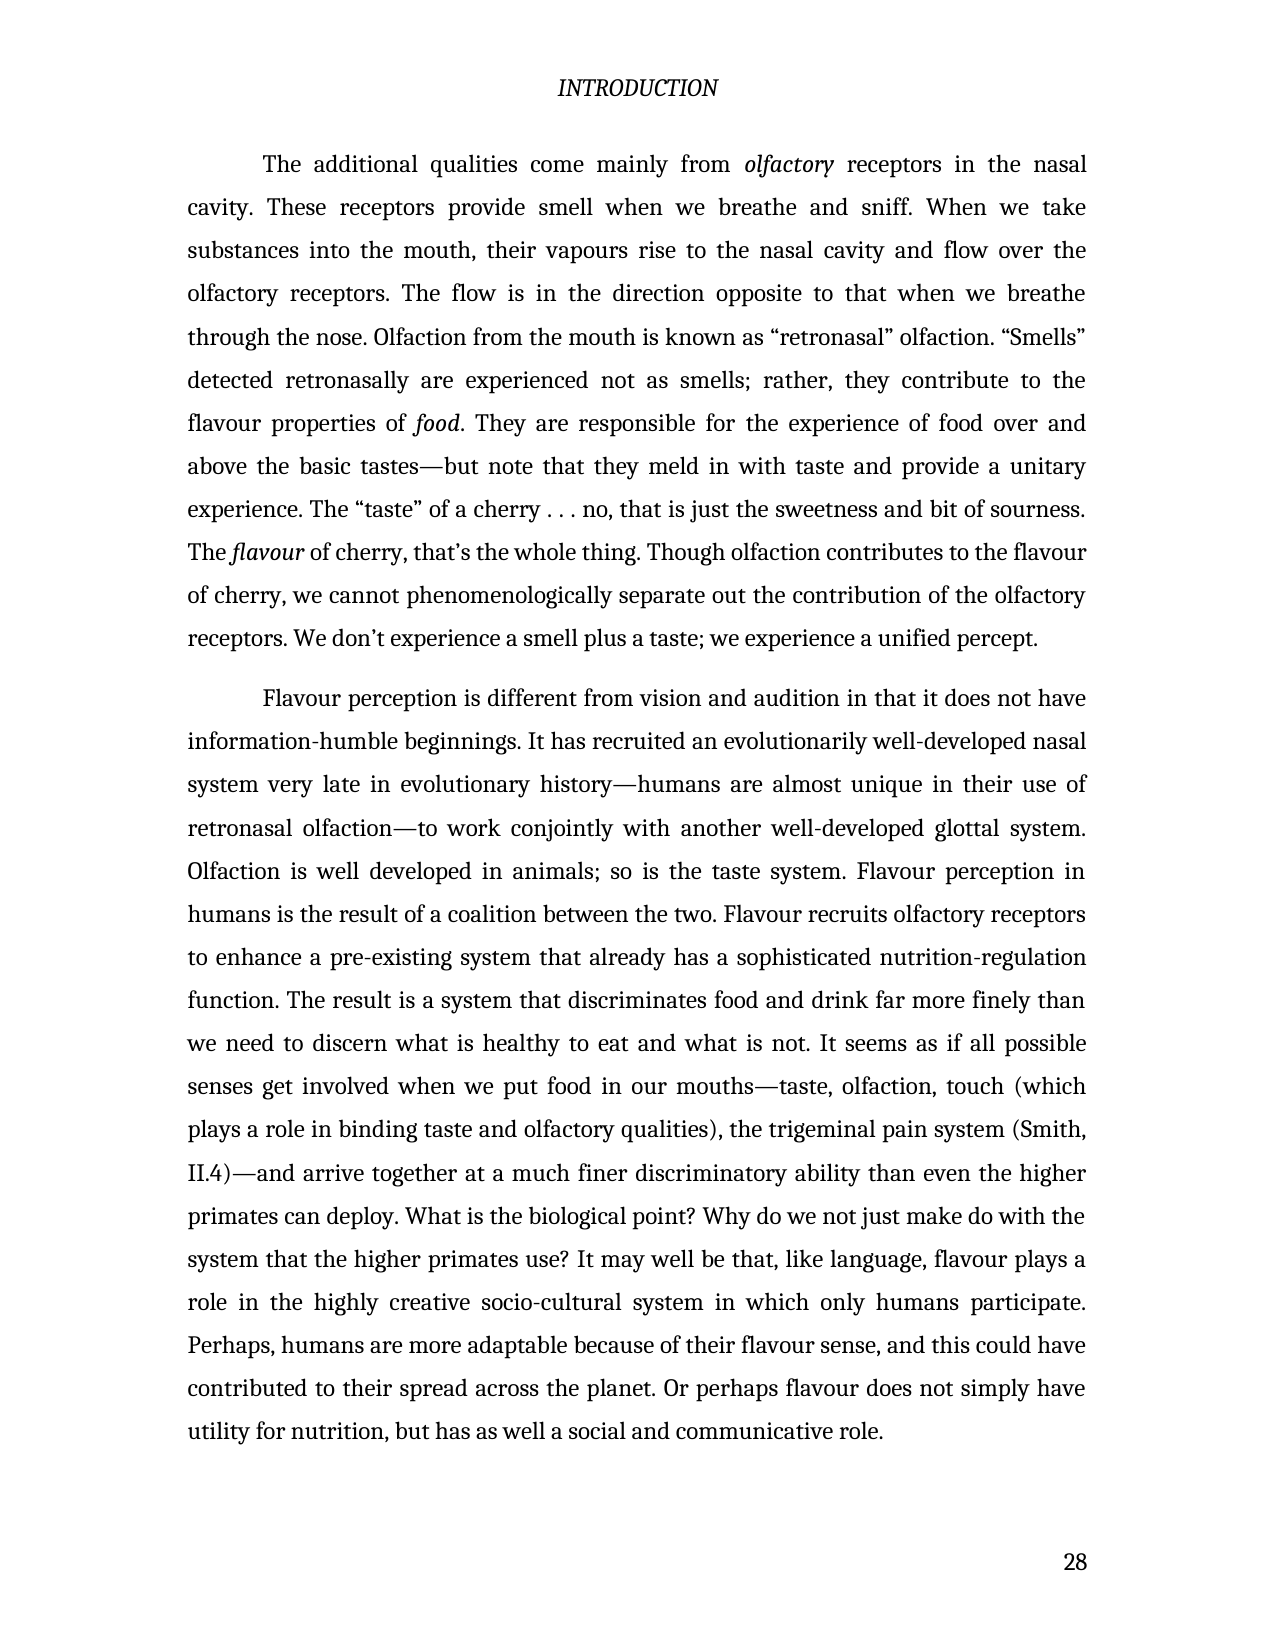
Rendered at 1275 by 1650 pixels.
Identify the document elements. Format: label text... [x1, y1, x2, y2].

text Flavour perception is different from vision and audition in that it does not have information-humble beginnings. It has recruited an evolutionarily well-developed nasal system very late in evolutionary history—humans are almost unique in their use of retronasal olfaction—to work conjointly with another well-developed glottal system. Olfaction is well developed in animals; so is the taste system. Flavour perception in humans is the result of a coalition between the two. Flavour recruits olfactory receptors to enhance a pre-existing system that already has a sophisticated nutrition-regulation function. The result is a system that discriminates food and drink far more finely than we need to discern what is healthy to eat and what is not. It seems as if all possible senses get involved when we put food in our mouths—taste, olfaction, touch (which plays a role in binding taste and olfactory qualities), the trigeminal pain system (Smith, II.4)—and arrive together at a much finer discriminatory ability than even the higher primates can deploy. What is the biological point? Why do we not just make do with the system that the higher primates use? It may well be that, like language, flavour plays a role in the highly creative socio-cultural system in which only humans participate. Perhaps, humans are more adaptable because of their flavour sense, and this could have contributed to their spread across the planet. Or perhaps flavour does not simply have utility for nutrition, but has as well a social and communicative role. [187, 684, 1087, 1446]
text The additional qualities come mainly from olfactory receptors in the nasal cavity. These receptors provide smell when we breathe and sniff. When we take substances into the mouth, their vapours rise to the nasal cavity and flow over the olfactory receptors. The flow is in the direction opposite to that when we breathe through the nose. Olfaction from the mouth is known as “retronasal” olfaction. “Smells” detected retronasally are experienced not as smells; rather, they contribute to the flavour properties of food. They are responsible for the experience of food over and above the basic tastes—but note that they meld in with taste and provide a unitary experience. The “taste” of a cherry . . . no, that is just the sweetness and bit of sourness. The flavour of cherry, that’s the whole thing. Though olfaction contributes to the flavour of cherry, we cannot phenomenologically separate out the contribution of the olfactory receptors. We don’t experience a smell plus a taste; we experience a unified percept. [187, 150, 1087, 653]
